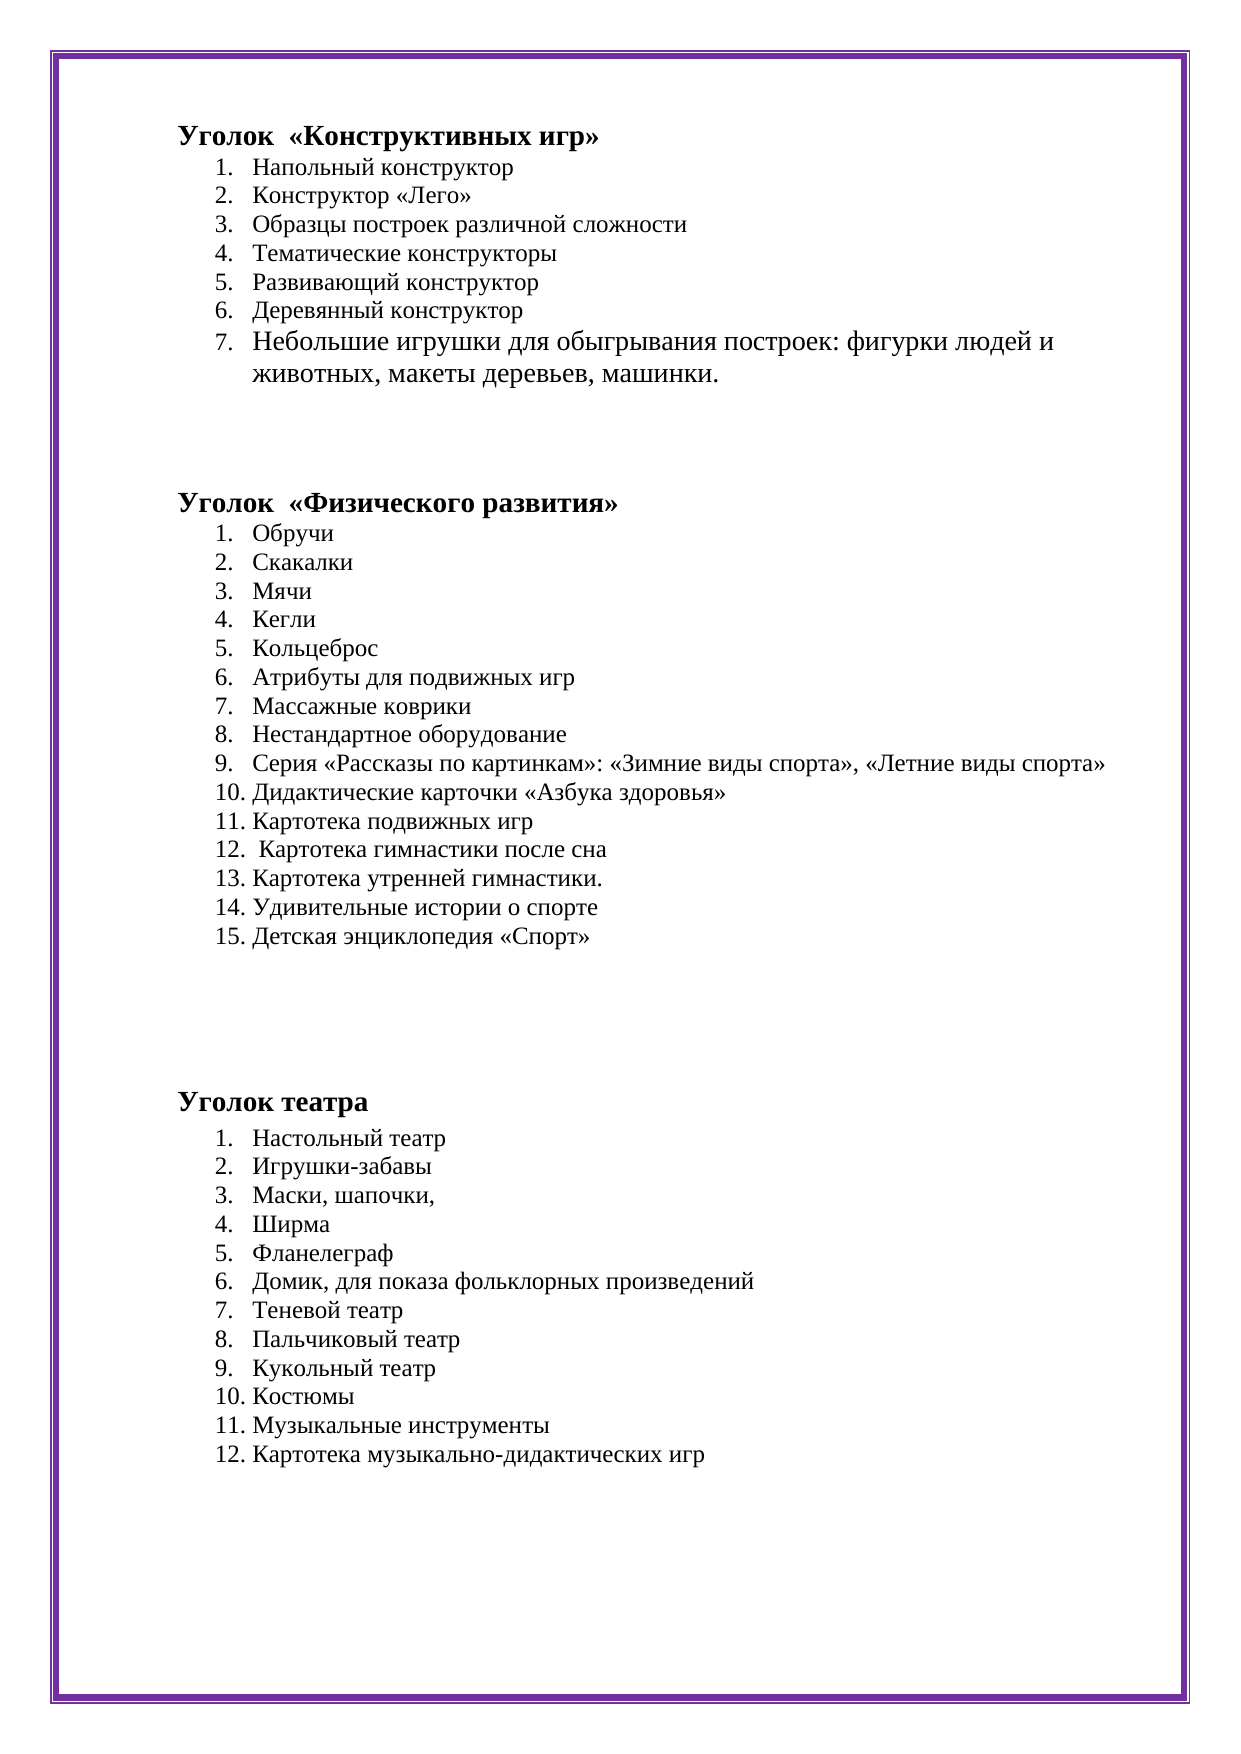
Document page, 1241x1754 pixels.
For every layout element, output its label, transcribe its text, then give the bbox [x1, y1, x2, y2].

list Детская энциклопедия «Спорт» [214, 921, 1152, 949]
list Дидактические карточки «Азбука здоровья» [214, 777, 1152, 806]
list Конструктор «Лего» [214, 180, 1152, 209]
list Массажные коврики [214, 691, 1152, 719]
list Обручи [214, 518, 1152, 547]
text Уголок театра [177, 1084, 1152, 1118]
list Напольный конструктор [214, 152, 1152, 180]
list Развивающий конструктор [214, 267, 1152, 295]
list Образцы построек различной сложности [214, 209, 1152, 238]
list Деревянный конструктор [214, 295, 1152, 324]
list Фланелеграф [214, 1238, 1152, 1266]
list Небольшие игрушки для обыгрывания построек: фигурки людей и животных, макеты деревьев, машинки. [214, 324, 1152, 389]
list Костюмы [214, 1381, 1152, 1410]
text Уголок «Конструктивных игр» [177, 118, 1152, 152]
list Атрибуты для подвижных игр [214, 662, 1152, 691]
list Музыкальные инструменты [214, 1410, 1152, 1439]
list Картотека утренней гимнастики. [214, 863, 1152, 892]
list Настольный театр [214, 1123, 1152, 1151]
list Картотека подвижных игр [214, 806, 1152, 834]
list Теневой театр [214, 1295, 1152, 1324]
list Кукольный театр [214, 1353, 1152, 1381]
list Мячи [214, 576, 1152, 604]
list Картотека гимнастики после сна [214, 834, 1152, 863]
list Кегли [214, 604, 1152, 633]
list Маски, шапочки, [214, 1180, 1152, 1209]
list Картотека музыкально-дидактических игр [214, 1439, 1152, 1468]
list Пальчиковый театр [214, 1324, 1152, 1353]
list Домик, для показа фольклорных произведений [214, 1266, 1152, 1295]
list Нестандартное оборудование [214, 719, 1152, 748]
list Удивительные истории о спорте [214, 892, 1152, 921]
list Серия «Рассказы по картинкам»: «Зимние виды спорта», «Летние виды спорта» [214, 748, 1152, 777]
list Кольцеброс [214, 633, 1152, 662]
list Тематические конструкторы [214, 238, 1152, 267]
text Уголок «Физического развития» [177, 485, 1152, 518]
list Скакалки [214, 547, 1152, 576]
list Игрушки-забавы [214, 1151, 1152, 1180]
list Ширма [214, 1209, 1152, 1238]
